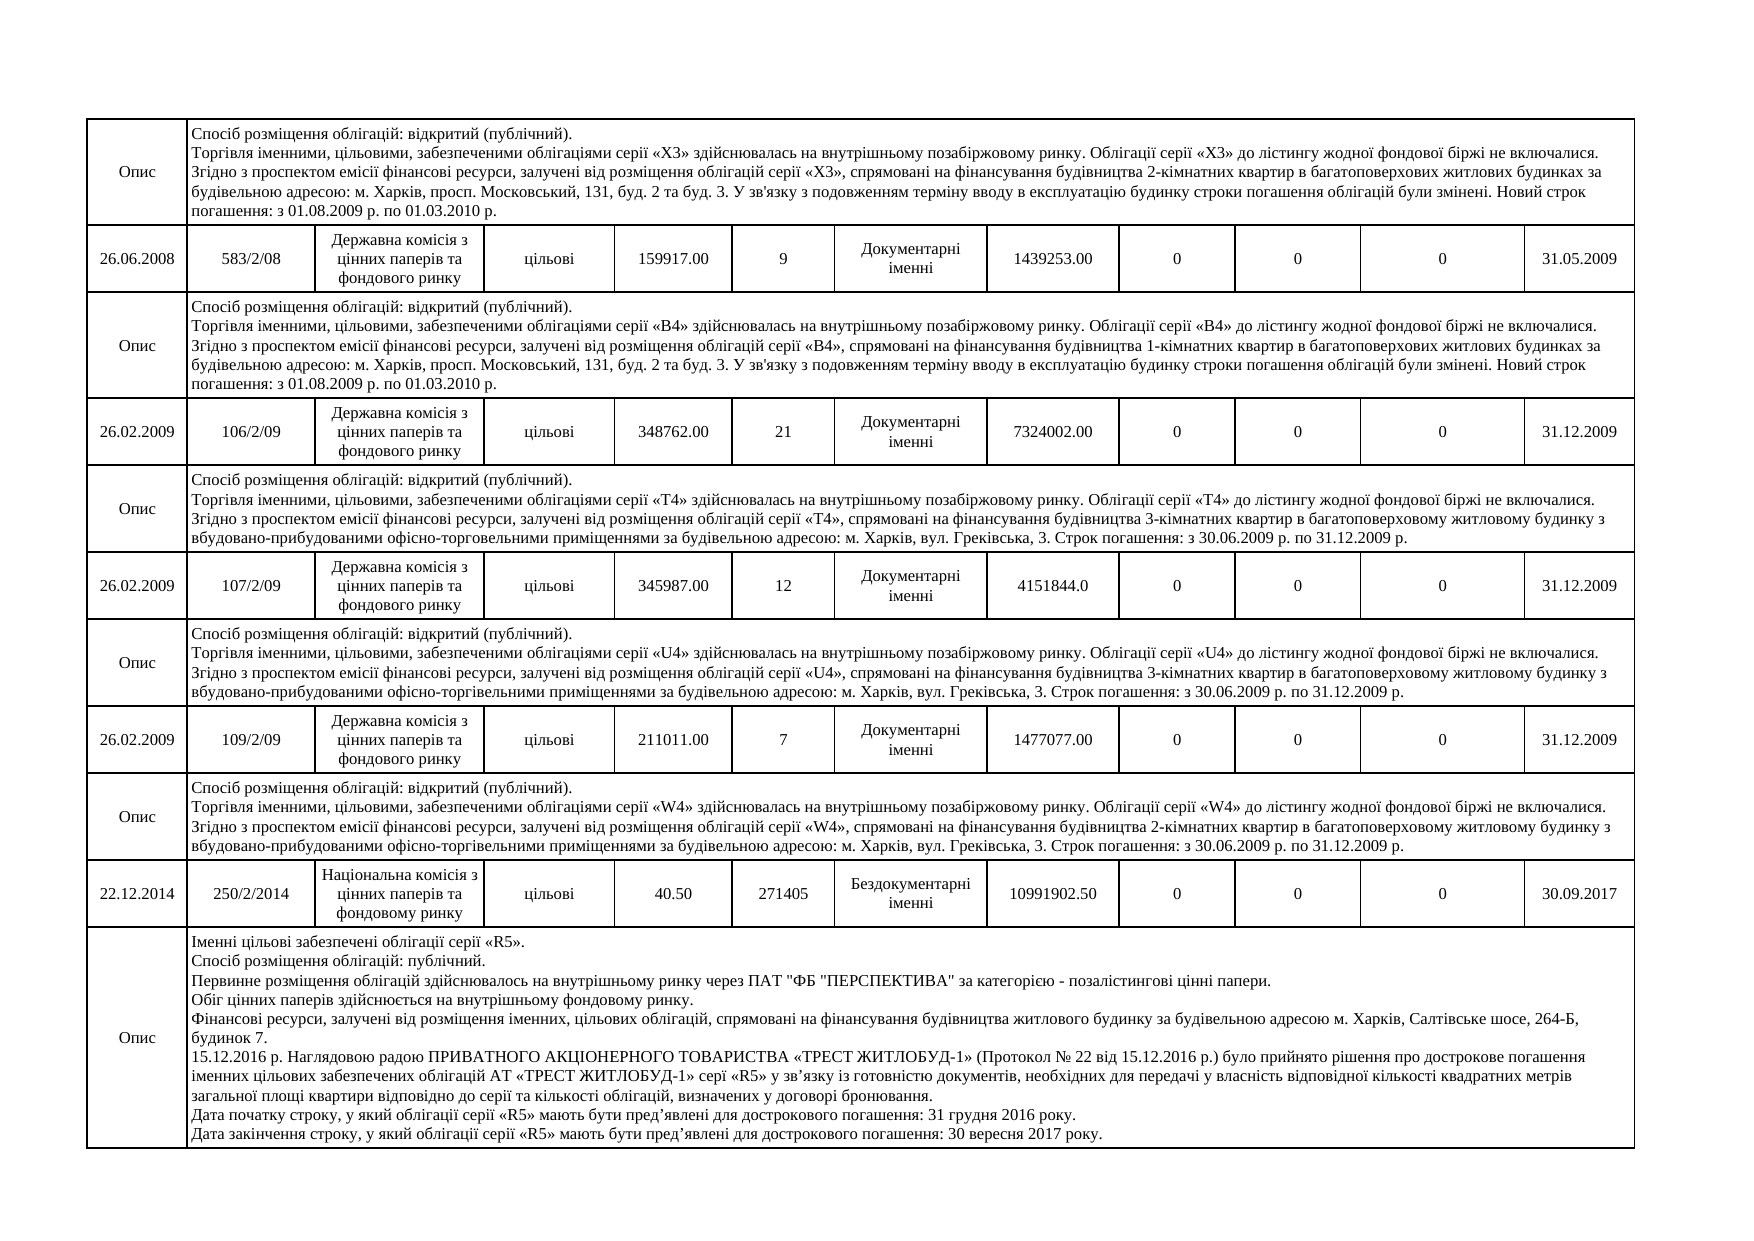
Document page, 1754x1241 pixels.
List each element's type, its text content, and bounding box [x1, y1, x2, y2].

table_cell Спосiб розмiщення облiгацiй: вiдкритий (публiчний). Торгiвля iменними, цiльовими, забезпеченими облiгацiями серiї «В4» здiйснювалась на внутрiшньому позабiржовому ринку. Облiгацiї серiї «В4» до лiстингу жодної фондової бiржi не включалися. Згiдно з проспектом емiсiї фiнансовi ресурси, залученi вiд розмiщення облiгацiй серiї «В4», спрямованi на фiнансування будiвництва 1-кiмнатних квартир в багатоповерхових житлових будинках за будiвельною адресою: м. Харкiв, просп. Московський, 131, буд. 2 та буд. 3. У зв'язку з подовженням термiну вводу в експлуатацiю будинку строки погашення облiгацiй були змiненi. Новий строк погашення: з 01.08.2009 р. по 01.03.2010 р. [188, 293, 1634, 397]
table_cell 31.05.2009 [1525, 226, 1634, 291]
table_cell 40.50 [615, 861, 731, 926]
table_cell 4151844.0 [988, 553, 1118, 618]
table_cell 0 [1236, 553, 1360, 618]
table_cell Опис [88, 120, 186, 224]
table_cell Нацiональна комiсiя з цiнних паперiв та фондовому ринку [316, 861, 483, 926]
table_cell 0 [1236, 226, 1360, 291]
table_cell 0 [1361, 226, 1524, 291]
table_cell Державна комiсiя з цiнних паперiв та фондового ринку [316, 707, 483, 772]
table_cell Опис [88, 466, 186, 551]
table_cell Документарні іменні [835, 707, 986, 772]
table_cell Iменнi цiльовi забезпеченi облiгацiї серiї «R5». Спосiб розмiщення облiгацiй: публiчний. Первинне розмiщення облiгацiй здiйснювалось на внутрiшньому ринку через ПАТ "ФБ "ПЕРСПЕКТИВА" за категорiєю - позалiстинговi цiннi папери. Обiг цiнних паперiв здiйснюється на внутрiшньому фондовому ринку. Фiнансовi ресурси, залученi вiд розмiщення iменних, цiльових облiгацiй, спрямованi на фiнансування будiвництва житлового будинку за будiвельною адресою м. Харкiв, Салтiвське шосе, 264-Б, будинок 7. 15.12.2016 р. Наглядовою радою ПРИВАТНОГО АКЦIОНЕРНОГО ТОВАРИСТВА «ТРЕСТ ЖИТЛОБУД-1» (Протокол № 22 вiд 15.12.2016 р.) було прийнято рiшення про дострокове погашення iменних цiльових забезпечених облiгацiй АТ «ТРЕСТ ЖИТЛОБУД-1» серї «R5» у зв’язку iз готовнiстю документiв, необхiдних для передачi у власнiсть вiдповiдної кiлькостi квадратних метрiв загальної площi квартири вiдповiдно до серiї та кiлькостi облiгацiй, визначених у договорi бронювання. Дата початку строку, у який облiгацiї серiї «R5» мають бути пред’явленi для дострокового погашення: 31 грудня 2016 року. Дата закiнчення строку, у який облiгацiї серiї «R5» мають бути пред’явленi для дострокового погашення: 30 вересня 2017 року. [188, 928, 1634, 1147]
table_cell 211011.00 [615, 707, 731, 772]
table_cell 583/2/08 [188, 226, 314, 291]
table_cell 0 [1361, 707, 1524, 772]
table_cell 159917.00 [615, 226, 731, 291]
table_cell 30.09.2017 [1525, 861, 1634, 926]
table_cell 348762.00 [615, 399, 731, 464]
table_cell 31.12.2009 [1525, 399, 1634, 464]
table_cell 0 [1361, 399, 1524, 464]
table_cell 1439253.00 [988, 226, 1118, 291]
table_cell Державна комiсiя з цiнних паперiв та фондового ринку [316, 399, 483, 464]
table_cell Опис [88, 774, 186, 859]
table_cell Документарні іменні [835, 226, 986, 291]
table_cell 109/2/09 [188, 707, 314, 772]
table_cell цільові [485, 707, 614, 772]
table_cell Державна комiсiя з цiнних паперiв та фондового ринку [316, 226, 483, 291]
table_cell 0 [1236, 861, 1360, 926]
table_cell 0 [1120, 553, 1234, 618]
table_cell 1477077.00 [988, 707, 1118, 772]
table_cell Спосiб розмiщення облiгацiй: вiдкритий (публiчний). Торгiвля iменними, цiльовими, забезпеченими облiгацiями серiї «X3» здiйснювалась на внутрiшньому позабiржовому ринку. Облiгацiї серiї «X3» до лiстингу жодної фондової бiржi не включалися. Згiдно з проспектом емiсiї фiнансовi ресурси, залученi вiд розмiщення облiгацiй серiї «X3», спрямованi на фiнансування будiвництва 2-кiмнатних квартир в багатоповерхових житлових будинках за будiвельною адресою: м. Харкiв, просп. Московський, 131, буд. 2 та буд. 3. У зв'язку з подовженням термiну вводу в експлуатацiю будинку строки погашення облiгацiй були змiненi. Новий строк погашення: з 01.08.2009 р. по 01.03.2010 р. [188, 120, 1634, 224]
table_cell 7 [733, 707, 834, 772]
table_cell цільові [485, 861, 614, 926]
table_cell 106/2/09 [188, 399, 314, 464]
table_cell цільові [485, 226, 614, 291]
table_cell 0 [1361, 861, 1524, 926]
table_cell Документарні іменні [835, 399, 986, 464]
table_cell 26.02.2009 [88, 707, 186, 772]
table_cell 31.12.2009 [1525, 707, 1634, 772]
table_cell 0 [1120, 861, 1234, 926]
table_cell 345987.00 [615, 553, 731, 618]
table_cell Спосiб розмiщення облiгацiй: вiдкритий (публiчний). Торгiвля iменними, цiльовими, забезпеченими облiгацiями серiї «Т4» здiйснювалась на внутрiшньому позабiржовому ринку. Облiгацiї серiї «Т4» до лiстингу жодної фондової бiржi не включалися. Згiдно з проспектом емiсiї фiнансовi ресурси, залученi вiд розмiщення облiгацiй серiї «Т4», спрямованi на фiнансування будiвництва 3-кiмнатних квартир в багатоповерховому житловому будинку з вбудовано-прибудованими офiсно-торговельними примiщеннями за будiвельною адресою: м. Харкiв, вул. Грекiвська, 3. Строк погашення: з 30.06.2009 р. по 31.12.2009 р. [188, 466, 1634, 551]
table_cell 31.12.2009 [1525, 553, 1634, 618]
table_cell цільові [485, 553, 614, 618]
table_cell 0 [1120, 707, 1234, 772]
table_cell Бездокументарні іменні [835, 861, 986, 926]
table_cell 7324002.00 [988, 399, 1118, 464]
table_cell 0 [1361, 553, 1524, 618]
table_cell 107/2/09 [188, 553, 314, 618]
table_cell 12 [733, 553, 834, 618]
table_cell 0 [1236, 707, 1360, 772]
table_cell Опис [88, 928, 186, 1147]
table_cell 271405 [733, 861, 834, 926]
table_cell цільові [485, 399, 614, 464]
table_cell Спосiб розмiщення облiгацiй: вiдкритий (публiчний). Торгiвля iменними, цiльовими, забезпеченими облiгацiями серiї «U4» здiйснювалась на внутрiшньому позабiржовому ринку. Облiгацiї серiї «U4» до лiстингу жодної фондової бiржi не включалися. Згiдно з проспектом емiсiї фiнансовi ресурси, залученi вiд розмiщення облiгацiй серiї «U4», спрямованi на фiнансування будiвництва 3-кiмнатних квартир в багатоповерховому житловому будинку з вбудовано-прибудованими офiсно-торгiвельними примiщеннями за будiвельною адресою: м. Харкiв, вул. Грекiвська, 3. Строк погашення: з 30.06.2009 р. по 31.12.2009 р. [188, 620, 1634, 705]
table_cell Документарні іменні [835, 553, 986, 618]
table_cell Державна комiсiя з цiнних паперiв та фондового ринку [316, 553, 483, 618]
table_cell 0 [1120, 399, 1234, 464]
table_cell Спосiб розмiщення облiгацiй: вiдкритий (публiчний). Торгiвля iменними, цiльовими, забезпеченими облiгацiями серiї «W4» здiйснювалась на внутрiшньому позабiржовому ринку. Облiгацiї серiї «W4» до лiстингу жодної фондової бiржi не включалися. Згiдно з проспектом емiсiї фiнансовi ресурси, залученi вiд розмiщення облiгацiй серiї «W4», спрямованi на фiнансування будiвництва 2-кiмнатних квартир в багатоповерховому житловому будинку з вбудовано-прибудованими офiсно-торгiвельними примiщеннями за будiвельною адресою: м. Харкiв, вул. Грекiвська, 3. Строк погашення: з 30.06.2009 р. по 31.12.2009 р. [188, 774, 1634, 859]
table_cell 250/2/2014 [188, 861, 314, 926]
table_cell 9 [733, 226, 834, 291]
table_cell Опис [88, 620, 186, 705]
table_cell 26.02.2009 [88, 399, 186, 464]
table_cell 21 [733, 399, 834, 464]
table_cell 26.06.2008 [88, 226, 186, 291]
table_cell 10991902.50 [988, 861, 1118, 926]
table_cell 22.12.2014 [88, 861, 186, 926]
table_cell 0 [1236, 399, 1360, 464]
table_cell 0 [1120, 226, 1234, 291]
table_cell Опис [88, 293, 186, 397]
table_cell 26.02.2009 [88, 553, 186, 618]
